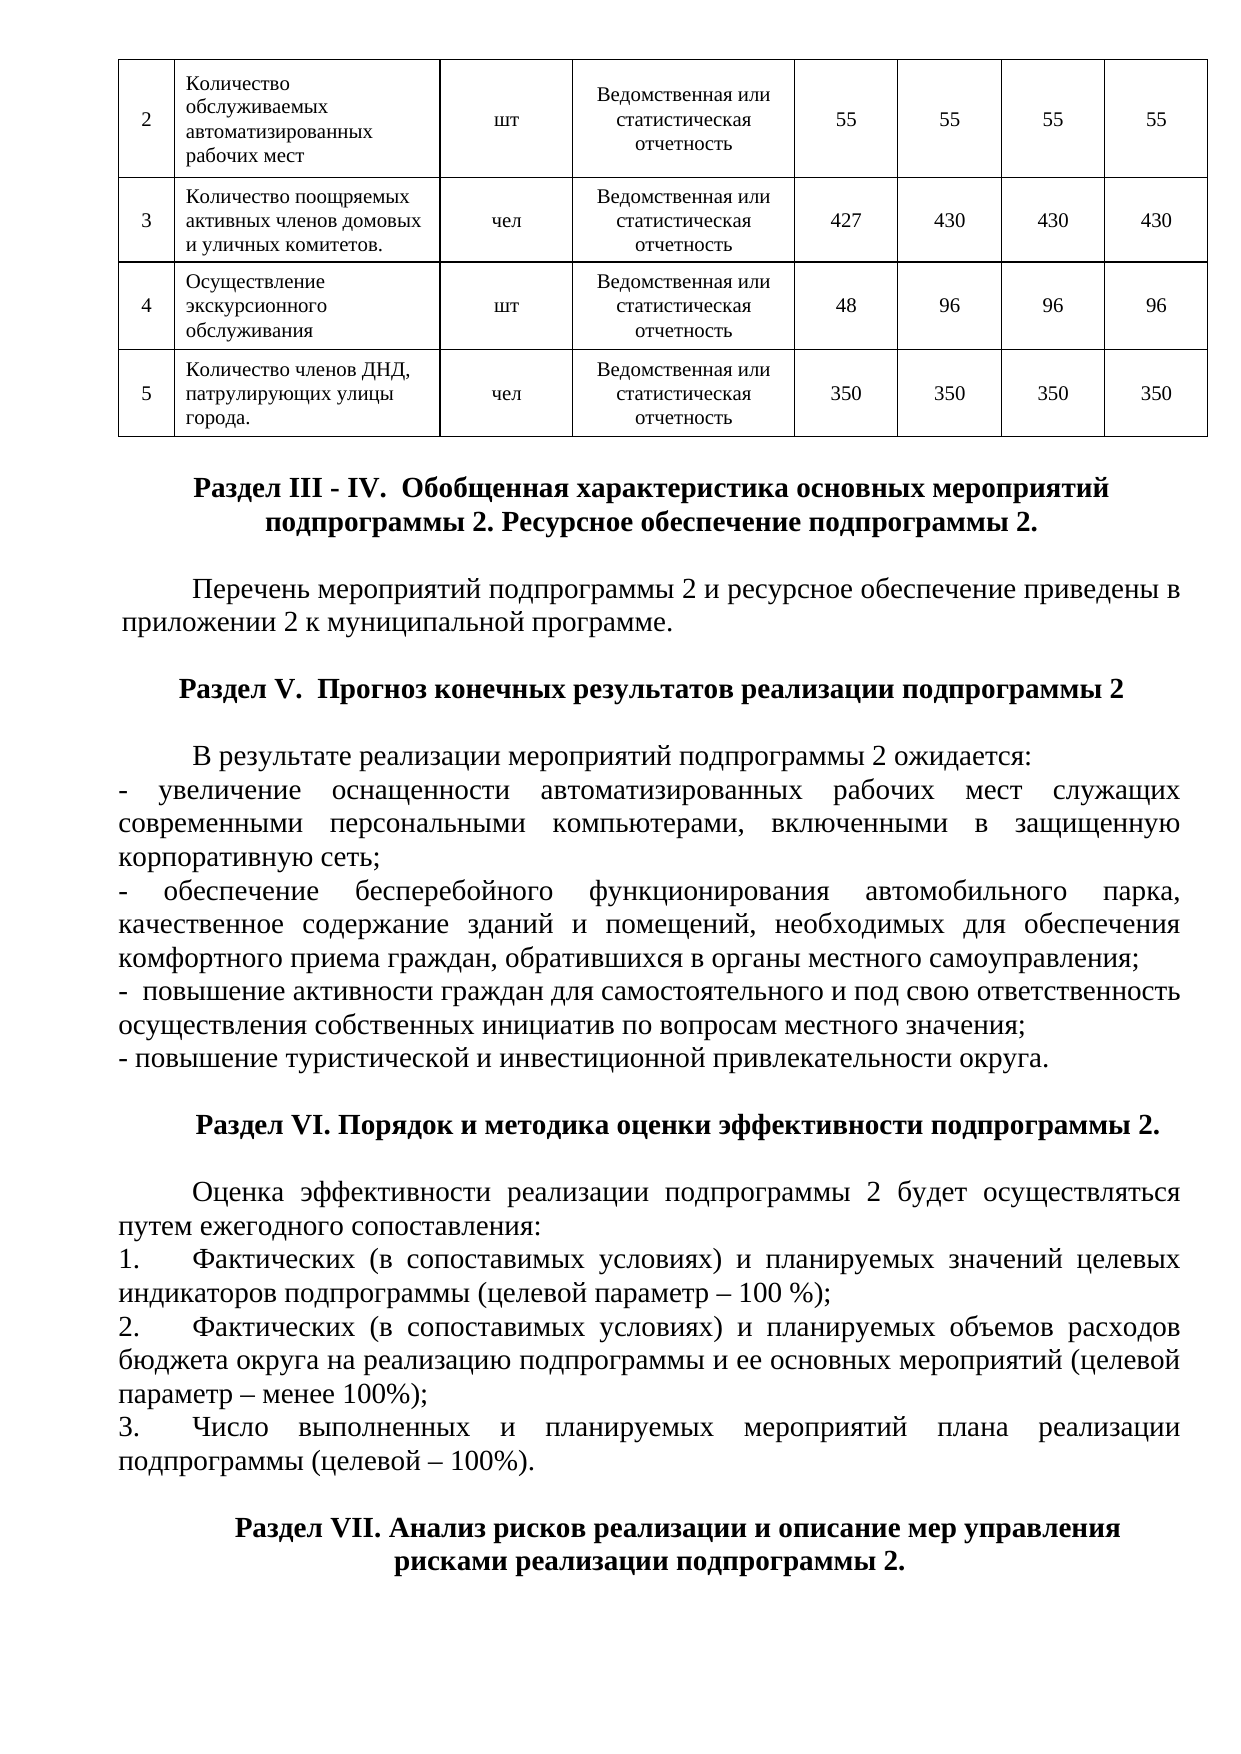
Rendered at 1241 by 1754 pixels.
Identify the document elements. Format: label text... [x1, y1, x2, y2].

table_cell шт [441, 60, 572, 177]
text Раздел VI. Порядок и методика оценки эффективности подпрограммы 2. [118, 1107, 1181, 1141]
table_cell Осуществление экскурсионного обслуживания [175, 263, 439, 348]
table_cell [573, 178, 794, 261]
text Оценка эффективности реализации подпрограммы 2 будет осуществляться путем ежегодного сопоставления: [118, 1174, 1181, 1242]
text В результате реализации мероприятий подпрограммы 2 ожидается: [118, 738, 1181, 772]
table_cell шт [441, 263, 572, 348]
table_cell 427 [795, 178, 897, 261]
table_cell 48 [795, 263, 897, 348]
table_cell Количество членов ДНД, патрулирующих улицы города. [175, 350, 439, 436]
table_cell 96 [1002, 263, 1104, 348]
table_cell Ведомственная или статистическая отчетность [573, 350, 794, 436]
table_cell чел [441, 178, 572, 261]
text 2. Фактических (в сопоставимых условиях) и планируемых объемов расходов бюджета округа на реализацию подпрограммы и ее основных мероприятий (целевой параметр – менее 100%); [118, 1309, 1181, 1409]
text Раздел III - IV. Обобщенная характеристика основных мероприятий подпрограммы 2. Ресурсное обеспечение подпрограммы 2. [122, 470, 1181, 537]
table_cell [573, 60, 794, 177]
text 3. Число выполненных и планируемых мероприятий плана реализации подпрограммы (целевой – 100%). [118, 1409, 1181, 1476]
text Перечень мероприятий подпрограммы 2 и ресурсное обеспечение приведены в приложении 2 к муниципальной программе. [122, 571, 1181, 638]
text - повышение туристической и инвестиционной привлекательности округа. [118, 1040, 1181, 1074]
table_cell 5 [119, 350, 174, 436]
text Раздел VII. Анализ рисков реализации и описание мер управления рисками реализации подпрограммы 2. [118, 1510, 1181, 1577]
table_cell 350 [795, 350, 897, 436]
table_cell 430 [1002, 178, 1104, 261]
text 1. Фактических (в сопоставимых условиях) и планируемых значений целевых индикаторов подпрограммы (целевой параметр – 100 %); [118, 1242, 1181, 1309]
table_cell 350 [1002, 350, 1104, 436]
text - обеспечение бесперебойного функционирования автомобильного парка, качественное содержание зданий и помещений, необходимых для обеспечения комфортного приема граждан, обратившихся в органы местного самоуправления; [118, 873, 1181, 973]
text - увеличение оснащенности автоматизированных рабочих мест служащих современными персональными компьютерами, включенными в защищенную корпоративную сеть; [118, 772, 1181, 873]
table_cell 350 [1105, 350, 1207, 436]
table_cell 350 [898, 350, 1001, 436]
table_cell 2 [119, 60, 174, 177]
table_cell 55 [898, 60, 1001, 177]
table_cell 55 [1105, 60, 1207, 177]
text - повышение активности граждан для самостоятельного и под свою ответственность осуществления собственных инициатив по вопросам местного значения; [118, 973, 1181, 1040]
table_cell Количество поощряемых активных членов домовых и уличных комитетов. [175, 178, 439, 261]
table_cell 430 [898, 178, 1001, 261]
table_cell Ведомственная или статистическая отчетность [573, 263, 794, 348]
table_cell Количество обслуживаемых автоматизированных рабочих мест [175, 60, 439, 177]
text Раздел V. Прогноз конечных результатов реализации подпрограммы 2 [122, 671, 1181, 705]
table_cell 4 [119, 263, 174, 348]
table_cell 96 [1105, 263, 1207, 348]
table_cell 55 [795, 60, 897, 177]
table_cell 3 [119, 178, 174, 261]
table_cell 96 [898, 263, 1001, 348]
table_cell 55 [1002, 60, 1104, 177]
table_cell 430 [1105, 178, 1207, 261]
table_cell чел [441, 350, 572, 436]
